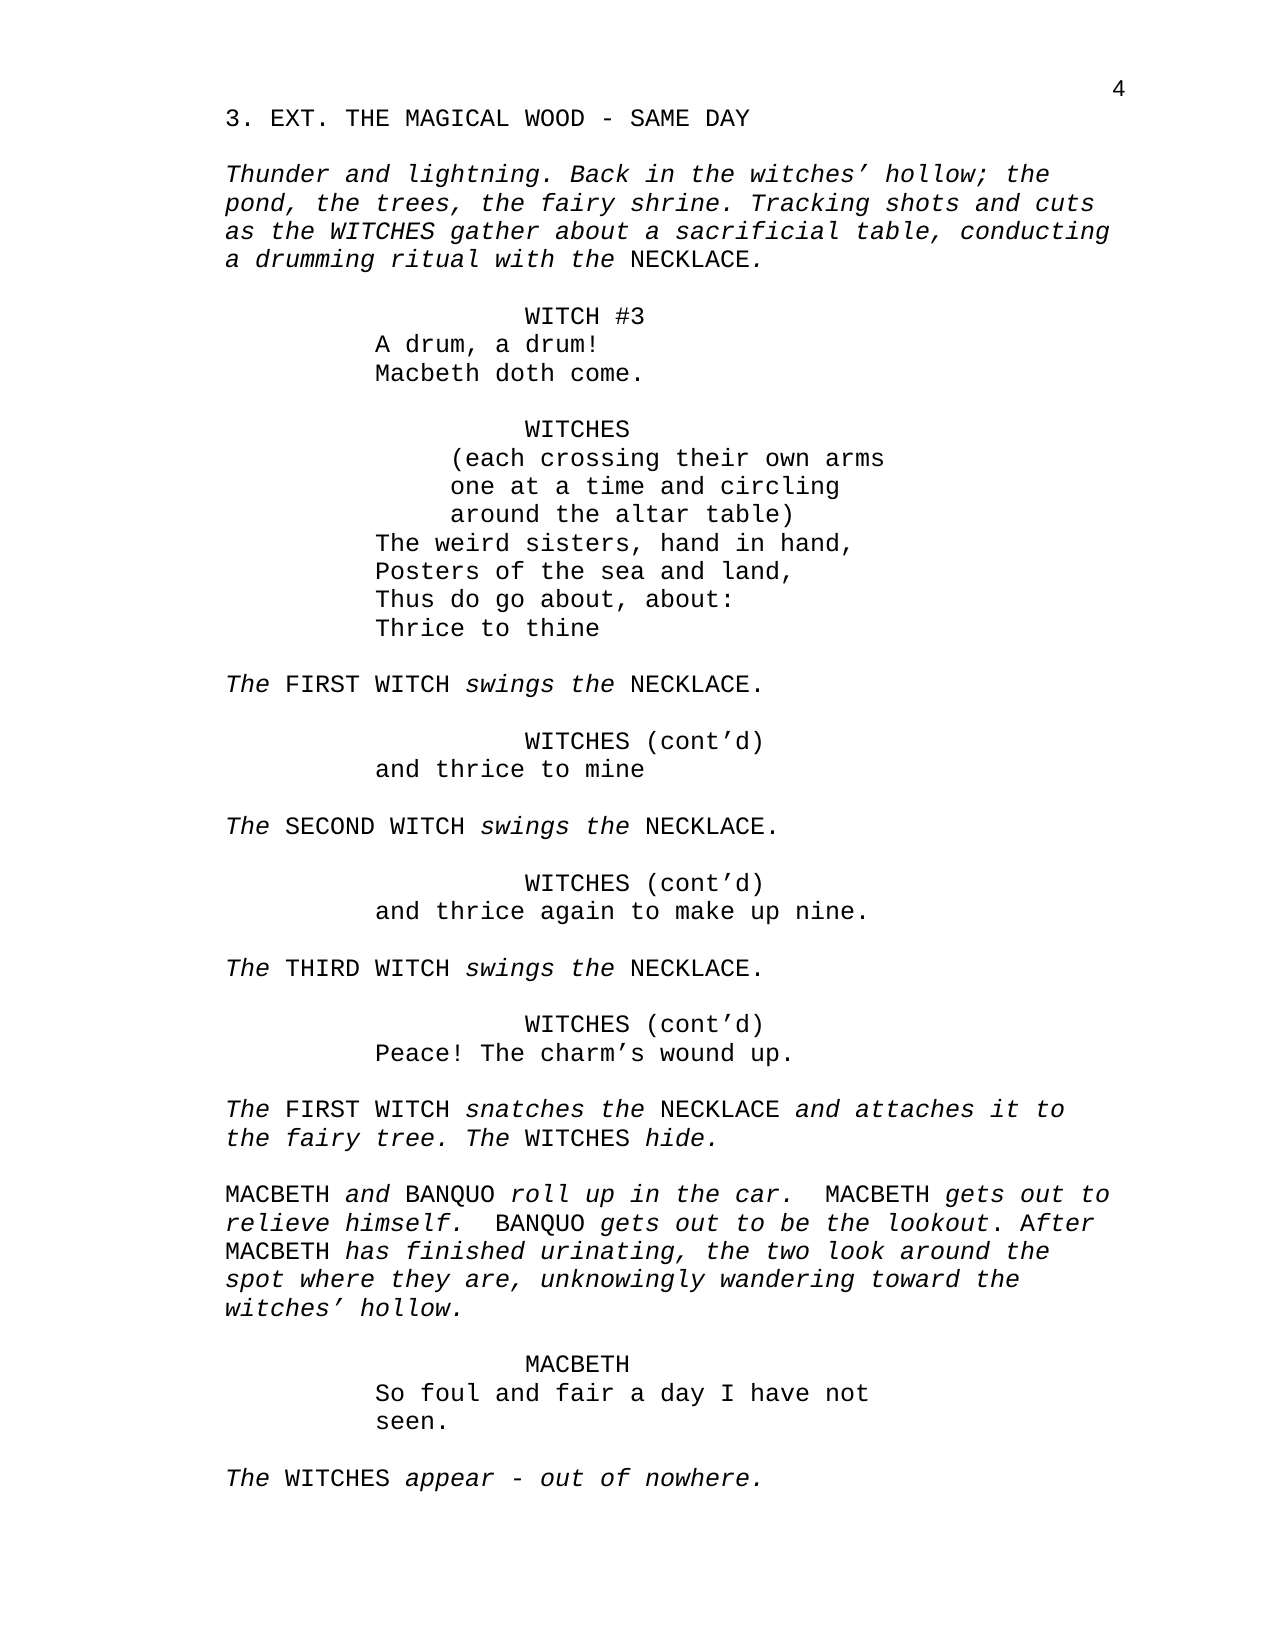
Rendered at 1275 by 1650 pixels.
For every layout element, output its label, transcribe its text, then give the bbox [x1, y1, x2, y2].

text WITCHES (cont’d) [525, 1012, 1125, 1040]
text Macbeth doth come. [375, 360, 900, 388]
text WITCH #3 [525, 303, 900, 332]
text 3. EXT. THE MAGICAL WOOD - SAME DAY [225, 105, 1125, 133]
text Thrice to thine [375, 615, 900, 643]
text (each crossing their own arms one at a time and circling around the altar table) [450, 445, 900, 530]
text Thunder and lightning. Back in the witches’ hollow; the pond, the trees, the fairy shrine. Tracking shots and cuts as the WITCHES gather about a sacrificial table, conducting a drumming ritual with the NECKLACE. [225, 162, 1125, 275]
text Thus do go about, about: [375, 587, 900, 615]
text MACBETH and BANQUO roll up in the car. MACBETH gets out to relieve himself. BANQUO gets out to be the lookout. After MACBETH has finished urinating, the two look around the spot where they are, unknowingly wandering toward the witches’ hollow. [225, 1182, 1125, 1323]
text The SECOND WITCH swings the NECKLACE. [225, 813, 1125, 842]
text Peace! The charm’s wound up. [375, 1040, 900, 1068]
text Posters of the sea and land, [375, 558, 900, 587]
text A drum, a drum! [375, 332, 900, 360]
text and thrice again to make up nine. [375, 898, 900, 927]
text WITCHES [450, 417, 900, 445]
text The FIRST WITCH swings the NECKLACE. [225, 672, 1125, 700]
text WITCHES (cont’d) [375, 870, 900, 898]
text MACBETH [525, 1352, 900, 1380]
text The weird sisters, hand in hand, [375, 530, 900, 558]
text So foul and fair a day I have not seen. [375, 1380, 900, 1437]
text WITCHES (cont’d) [525, 728, 1125, 757]
text The FIRST WITCH snatches the NECKLACE and attaches it to the fairy tree. The WITCHES hide. [225, 1097, 1125, 1153]
text and thrice to mine [375, 757, 900, 785]
text The THIRD WITCH swings the NECKLACE. [225, 955, 1125, 983]
text The WITCHES appear - out of nowhere. [225, 1465, 1125, 1493]
